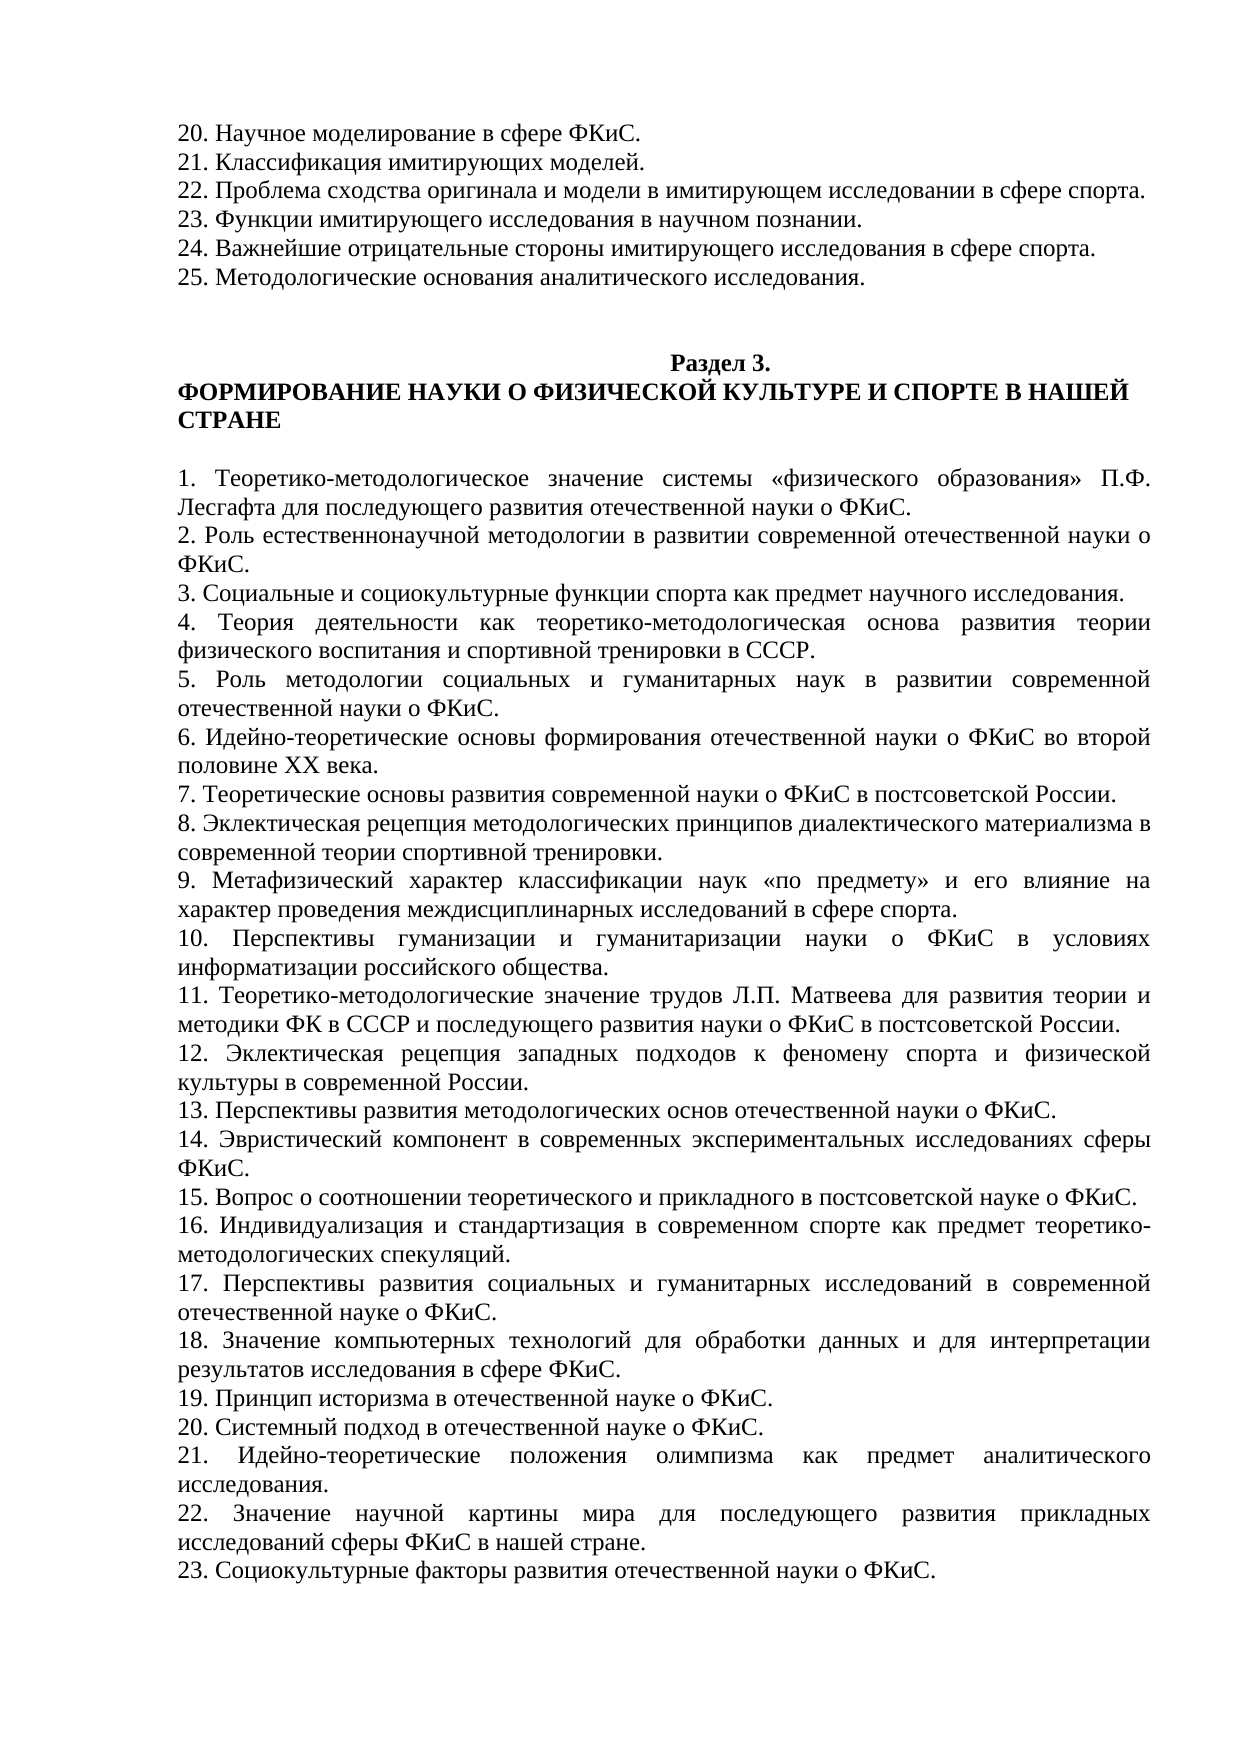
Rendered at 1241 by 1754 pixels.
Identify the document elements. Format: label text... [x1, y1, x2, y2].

list 9. Метафизический характер классификации наук «по предмету» и его влияние на характер проведения междисциплинарных исследований в сфере спорта. [177, 866, 1152, 923]
list 22. Проблема сходства оригинала и модели в имитирующем исследовании в сфере спорта. [177, 176, 1152, 204]
list 15. Вопрос о соотношении теоретического и прикладного в постсоветской науке о ФКиС. [177, 1182, 1152, 1211]
list 3. Социальные и социокультурные функции спорта как предмет научного исследования. [177, 578, 1152, 607]
list 1. Теоретико-методологическое значение системы «физического образования» П.Ф. Лесгафта для последующего развития отечественной науки о ФКиС. [177, 463, 1152, 521]
list Раздел 3. [289, 348, 1152, 377]
list 21. Классификация имитирующих моделей. [177, 147, 1152, 176]
list 13. Перспективы развития методологических основ отечественной науки о ФКиС. [177, 1096, 1152, 1124]
list 7. Теоретические основы развития современной науки о ФКиС в постсоветской России. [177, 779, 1152, 808]
list 25. Методологические основания аналитического исследования. [177, 262, 1152, 291]
list 6. Идейно-теоретические основы формирования отечественной науки о ФКиС во второй половине XX века. [177, 722, 1152, 779]
list 21. Идейно-теоретические положения олимпизма как предмет аналитического исследования. [177, 1441, 1152, 1498]
list 4. Теория деятельности как теоретико-методологическая основа развития теории физического воспитания и спортивной тренировки в СССР. [177, 607, 1152, 664]
list 17. Перспективы развития социальных и гуманитарных исследований в современной отечественной науке о ФКиС. [177, 1268, 1152, 1326]
list 16. Индивидуализация и стандартизация в современном спорте как предмет теоретико-методологических спекуляций. [177, 1211, 1152, 1268]
list 11. Теоретико-методологические значение трудов Л.П. Матвеева для развития теории и методики ФК в СССР и последующего развития науки о ФКиС в постсоветской России. [177, 981, 1152, 1038]
list 23. Функции имитирующего исследования в научном познании. [177, 204, 1152, 233]
list 19. Принцип историзма в отечественной науке о ФКиС. [177, 1383, 1152, 1412]
list 10. Перспективы гуманизации и гуманитаризации науки о ФКиС в условиях информатизации российского общества. [177, 923, 1152, 981]
list 12. Эклектическая рецепция западных подходов к феномену спорта и физической культуры в современной России. [177, 1038, 1152, 1096]
list 20. Системный подход в отечественной науке о ФКиС. [177, 1412, 1152, 1441]
list 22. Значение научной картины мира для последующего развития прикладных исследований сферы ФКиС в нашей стране. [177, 1498, 1152, 1556]
list 14. Эвристический компонент в современных экспериментальных исследованиях сферы ФКиС. [177, 1124, 1152, 1182]
list 2. Роль естественнонаучной методологии в развитии современной отечественной науки о ФКиС. [177, 521, 1152, 578]
list 20. Научное моделирование в сфере ФКиС. [177, 118, 1152, 147]
list 23. Социокультурные факторы развития отечественной науки о ФКиС. [177, 1556, 1152, 1584]
list 8. Эклектическая рецепция методологических принципов диалектического материализма в современной теории спортивной тренировки. [177, 808, 1152, 866]
list 18. Значение компьютерных технологий для обработки данных и для интерпретации результатов исследования в сфере ФКиС. [177, 1326, 1152, 1383]
list 5. Роль методологии социальных и гуманитарных наук в развитии современной отечественной науки о ФКиС. [177, 664, 1152, 722]
list 24. Важнейшие отрицательные стороны имитирующего исследования в сфере спорта. [177, 233, 1152, 262]
text ФОРМИРОВАНИЕ НАУКИ О ФИЗИЧЕСКОЙ КУЛЬТУРЕ И СПОРТЕ В НАШЕЙ СТРАНЕ [177, 377, 1152, 434]
